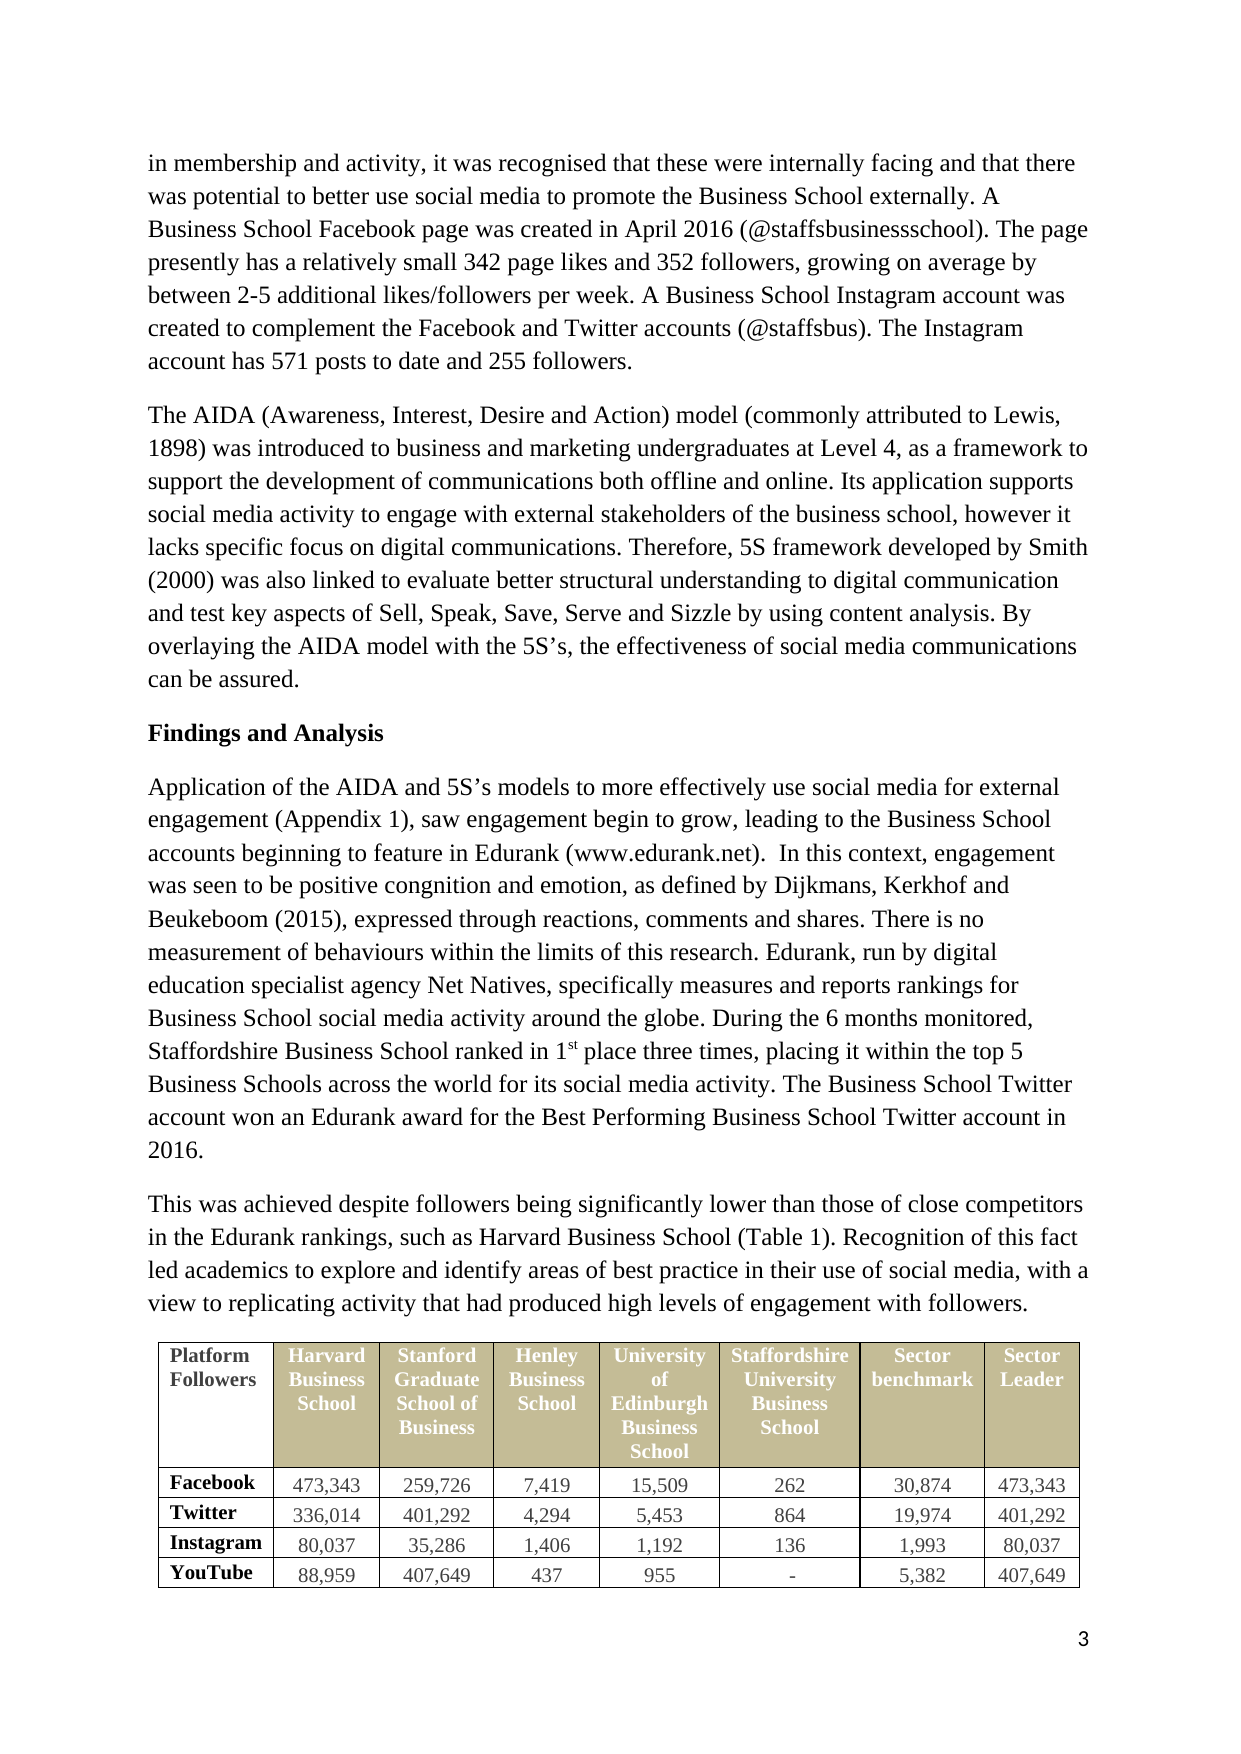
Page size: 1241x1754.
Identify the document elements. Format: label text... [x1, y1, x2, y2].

table_cell 5,382 [861, 1558, 984, 1587]
text This was achieved despite followers being significantly lower than those of close competitors in the Edurank rankings, such as Harvard Business School (Table 1). Recognition of this fact led academics to explore and identify areas of best practice in their use of social media, with a view to replicating activity that had produced high levels of engagement with followers. [148, 1189, 1092, 1316]
table_cell 80,037 [274, 1528, 379, 1557]
table_cell 1,993 [861, 1528, 984, 1557]
table_cell 4,294 [494, 1498, 599, 1527]
table_cell 955 [600, 1558, 719, 1587]
table_cell 1,192 [600, 1528, 719, 1557]
table_cell 5,453 [600, 1498, 719, 1527]
table_cell 473,343 [985, 1468, 1079, 1497]
table_header University of Edinburgh Business School [600, 1343, 719, 1467]
table_cell 136 [720, 1528, 859, 1557]
table_cell 262 [720, 1468, 859, 1497]
text Findings and Analysis [148, 718, 1092, 746]
table_cell 407,649 [380, 1558, 493, 1587]
table_cell 401,292 [380, 1498, 493, 1527]
table_cell 473,343 [274, 1468, 379, 1497]
table_cell 35,286 [380, 1528, 493, 1557]
table_cell 336,014 [274, 1498, 379, 1527]
table_cell 864 [720, 1498, 859, 1527]
text Application of the AIDA and 5S’s models to more effectively use social media for external engagement (Appendix 1), saw engagement begin to grow, leading to the Business School accounts beginning to feature in Edurank (www.edurank.net). In this context, engagement was seen to be positive congnition and emotion, as defined by Dijkmans, Kerkhof and Beukeboom (2015), expressed through reactions, comments and shares. There is no measurement of behaviours within the limits of this research. Edurank, run by digital education specialist agency Net Natives, specifically measures and reports rankings for Business School social media activity around the globe. During the 6 months monitored, Staffordshire Business School ranked in 1st place three times, placing it within the top 5 Business Schools across the world for its social media activity. The Business School Twitter account won an Edurank award for the Best Performing Business School Twitter account in 2016. [148, 772, 1092, 1163]
table_cell 30,874 [861, 1468, 984, 1497]
table_header Sector benchmark [861, 1343, 984, 1467]
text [148, 148, 1092, 374]
table_cell 88,959 [274, 1558, 379, 1587]
table_header Henley Business School [494, 1343, 599, 1467]
table_header Platform Followers [159, 1343, 273, 1467]
table_cell YouTube [159, 1558, 273, 1587]
table_cell 80,037 [985, 1528, 1079, 1557]
table_cell 7,419 [494, 1468, 599, 1497]
table_cell 407,649 [985, 1558, 1079, 1587]
table_header Harvard Business School [274, 1343, 379, 1467]
table_header Sector Leader [985, 1343, 1079, 1467]
table_cell 1,406 [494, 1528, 599, 1557]
table_cell 401,292 [985, 1498, 1079, 1527]
table_cell 15,509 [600, 1468, 719, 1497]
table_cell Instagram [159, 1528, 273, 1557]
table_cell 259,726 [380, 1468, 493, 1497]
table_cell Facebook [159, 1468, 273, 1497]
table_cell Twitter [159, 1498, 273, 1527]
text The AIDA (Awareness, Interest, Desire and Action) model (commonly attributed to Lewis, 1898) was introduced to business and marketing undergraduates at Level 4, as a framework to support the development of communications both offline and online. Its application supports social media activity to engage with external stakeholders of the business school, however it lacks specific focus on digital communications. Therefore, 5S framework developed by Smith (2000) was also linked to evaluate better structural understanding to digital communication and test key aspects of Sell, Speak, Save, Serve and Sizzle by using content analysis. By overlaying the AIDA model with the 5S’s, the effectiveness of social media communications can be assured. [148, 400, 1092, 693]
table_cell 437 [494, 1558, 599, 1587]
table_cell 19,974 [861, 1498, 984, 1527]
table_cell - [720, 1558, 859, 1587]
table_header Stanford Graduate School of Business [380, 1343, 493, 1467]
table_header Staffordshire University Business School [720, 1343, 859, 1467]
